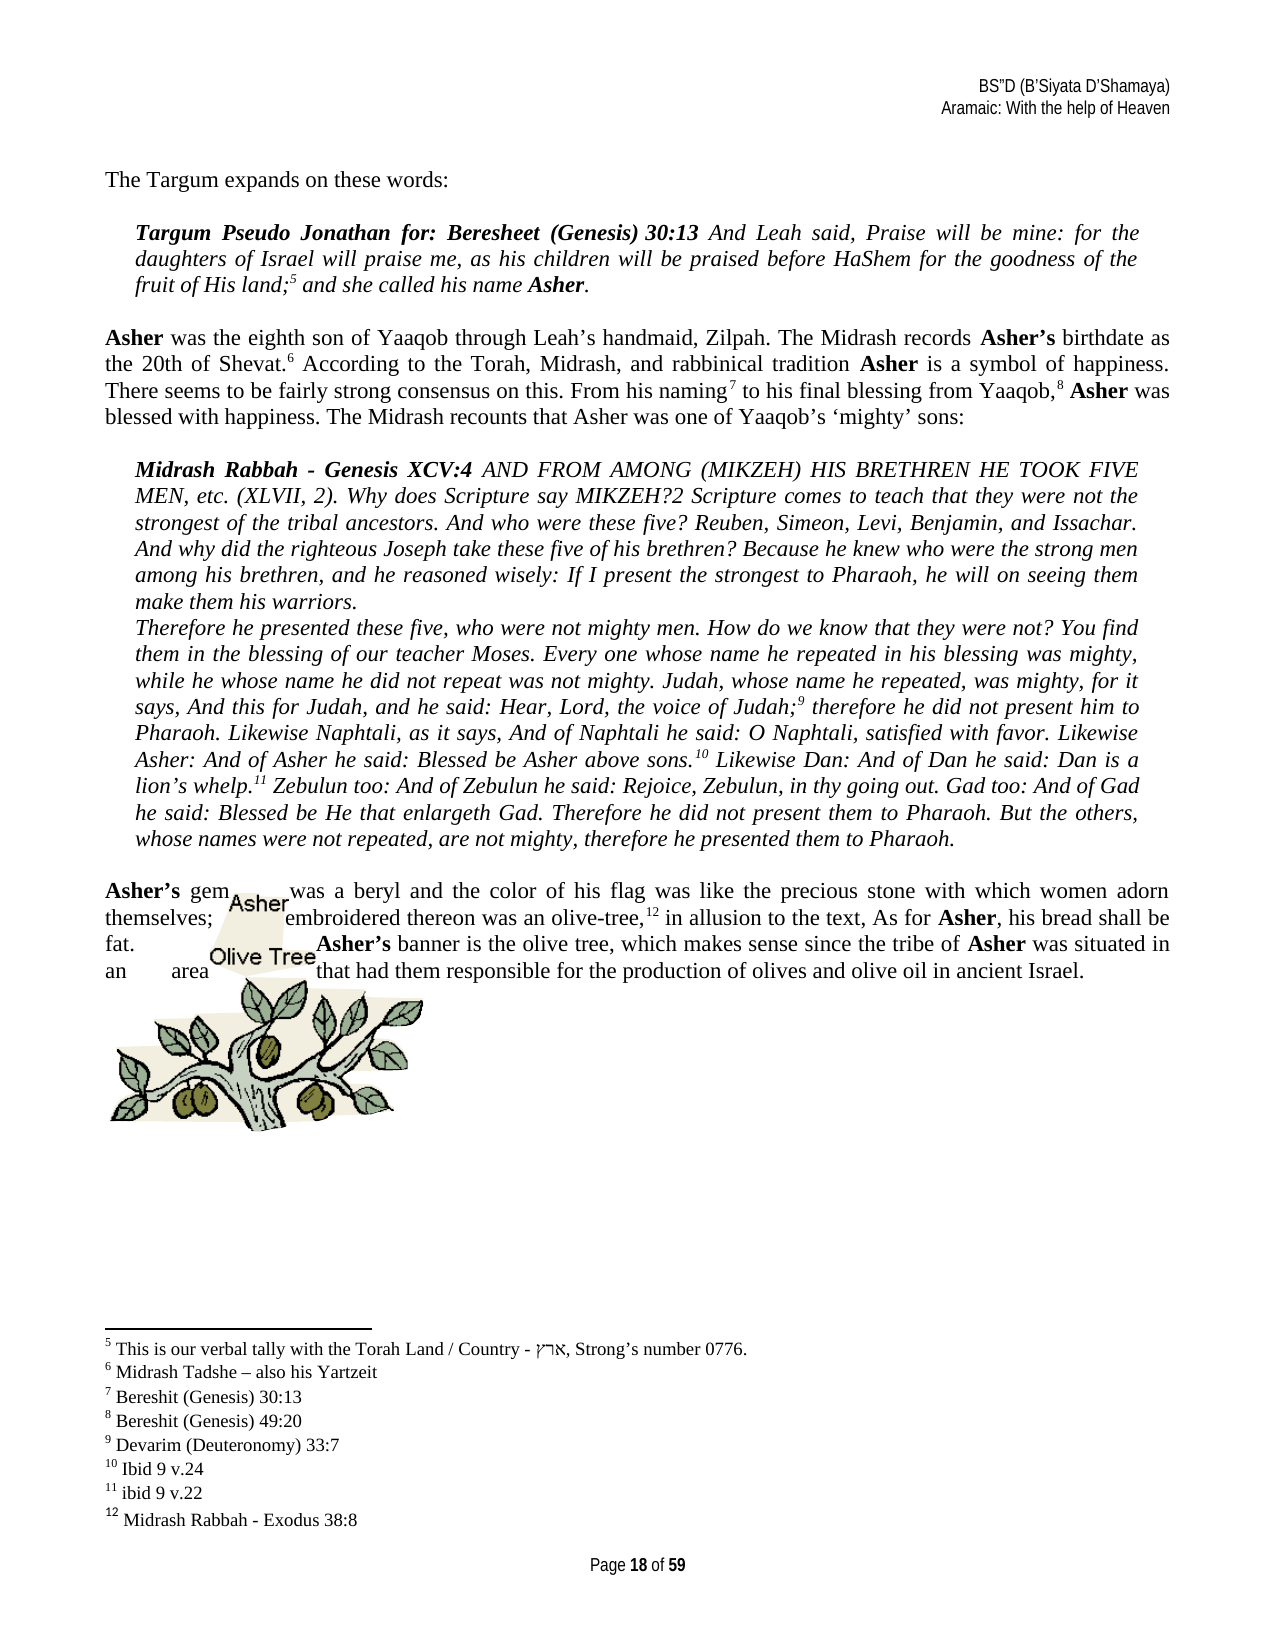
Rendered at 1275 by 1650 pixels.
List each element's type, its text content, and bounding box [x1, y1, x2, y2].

text Targum Pseudo Jonathan for: Beresheet (Genesis) ‎‎‎30:13‎ And Leah said, Praise will be mine: for the daughters of Israel will praise me, as his children will be praised before HaShem for the goodness of the fruit of His land; and she called his name Asher. [135, 219, 1140, 298]
text Asher was the eighth son of Yaaqob through Leah’s handmaid, Zilpah. The Midrash records Asher’s birthdate as the 20th of Shevat. According to the Torah, Midrash, and rabbinical tradition Asher is a symbol of happiness. There seems to be fairly strong consensus on this. From his naming to his final blessing from Yaaqob, Asher was blessed with happiness. The Midrash recounts that Asher was one of Yaaqob’s ‘mighty’ sons: [105, 324, 1170, 429]
text Therefore he presented these five, who were not mighty men. How do we know that they were not? You find them in the blessing of our teacher Moses. Every one whose name he repeated in his blessing was mighty, while he whose name he did not repeat was not mighty. Judah, whose name he repeated, was mighty, for it says, And this for Judah, and he said: Hear, Lord, the voice of Judah; therefore he did not present him to Pharaoh. Likewise Naphtali, as it says, And of Naphtali he said: O Naphtali, satisfied with favor. Likewise Asher: And of Asher he said: Blessed be Asher above sons. Likewise Dan: And of Dan he said: Dan is a lion’s whelp. Zebulun too: And of Zebulun he said: Rejoice, Zebulun, in thy going out. Gad too: And of Gad he said: Blessed be He that enlargeth Gad. Therefore he did not present them to Pharaoh. But the others, whose names were not repeated, are not mighty, therefore he presented them to Pharaoh. [135, 614, 1140, 851]
text Asher’s gem was a beryl and the color of his flag was like the precious stone with which women adorn themselves; embroidered thereon was an olive-tree, in allusion to the text, As for Asher, his bread shall be fat. Asher’s banner is the olive tree, which makes sense since the tribe of Asher was situated in an area that had them responsible for the production of olives and olive oil in ancient Israel. [105, 878, 1170, 983]
text The Targum expands on these words: [105, 166, 1170, 192]
text Midrash Rabbah - Genesis XCV:4 AND FROM AMONG (MIKZEH) HIS BRETHREN HE TOOK FIVE MEN, etc. (XLVII, 2). Why does Scripture say MIKZEH?2 Scripture comes to teach that they were not the strongest of the tribal ancestors. And who were these five? Reuben, Simeon, Levi, Benjamin, and Issachar. And why did the righteous Joseph take these five of his brethren? Because he knew who were the strong men among his brethren, and he reasoned wisely: If I present the strongest to Pharaoh, he will on seeing them make them his warriors. [135, 456, 1140, 614]
